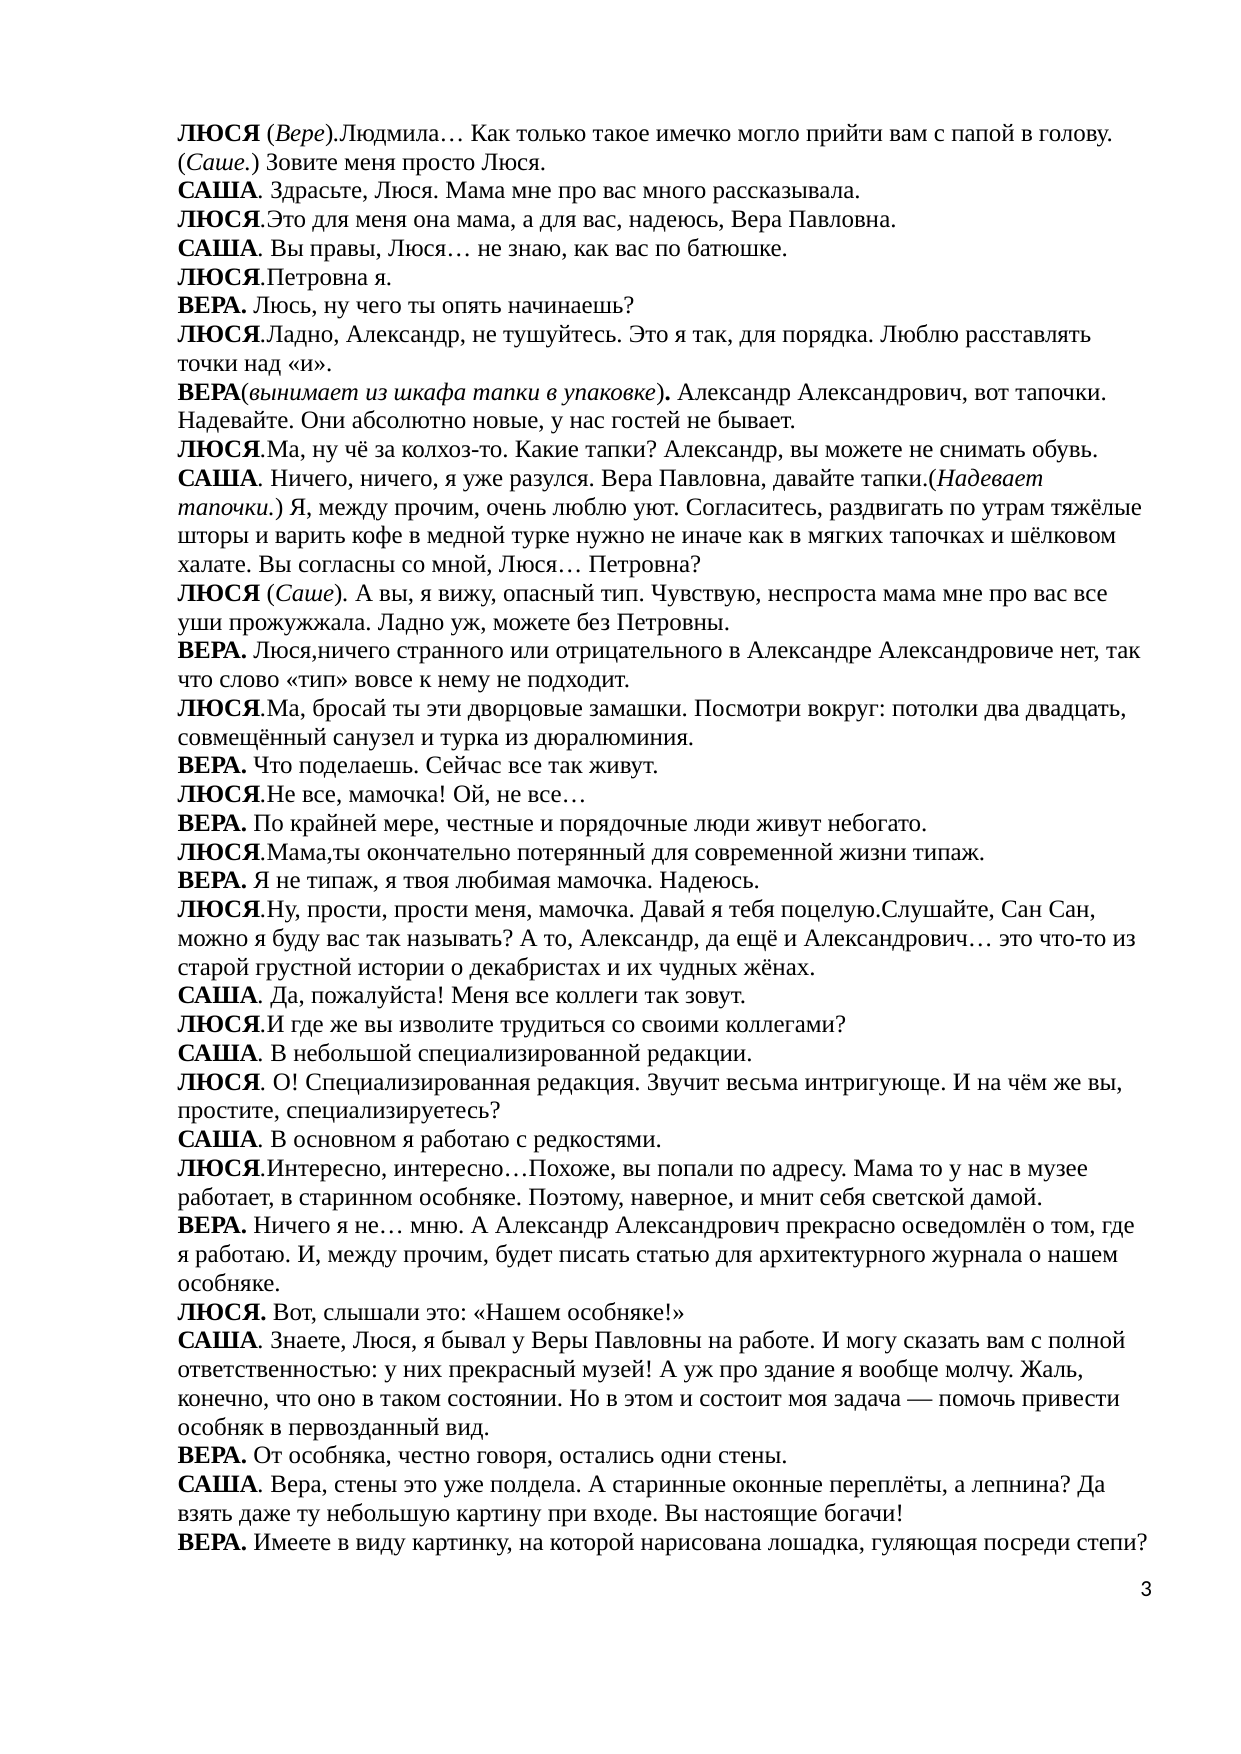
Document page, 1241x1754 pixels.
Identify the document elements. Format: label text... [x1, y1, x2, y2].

text ЛЮСЯ.Петровна я. [177, 262, 1152, 291]
text ВЕРА. От особняка, честно говоря, остались одни стены. [177, 1441, 1152, 1469]
text ВЕРА. Ничего я не… мню. А Александр Александрович прекрасно осведомлён о том, где я работаю. И, между прочим, будет писать статью для архитектурного журнала о нашем особняке. [177, 1211, 1152, 1297]
text ВЕРА. Что поделаешь. Сейчас все так живут. [177, 751, 1152, 779]
text ЛЮСЯ. О! Специализированная редакция. Звучит весьма интригующе. И на чём же вы, простите, специализируетесь? [177, 1067, 1152, 1124]
text САША. Ничего, ничего, я уже разулся. Вера Павловна, давайте тапки.(Надевает тапочки.) Я, между прочим, очень люблю уют. Согласитесь, раздвигать по утрам тяжёлые шторы и варить кофе в медной турке нужно не иначе как в мягких тапочках и шёлковом халате. Вы согласны со мной, Люся… Петровна? [177, 463, 1152, 578]
text ВЕРА. Я не типаж, я твоя любимая мамочка. Надеюсь. [177, 866, 1152, 894]
text ВЕРА. По крайней мере, честные и порядочные люди живут небогато. [177, 808, 1152, 837]
text САША. Знаете, Люся, я бывал у Веры Павловны на работе. И могу сказать вам с полной ответственностью: у них прекрасный музей! А уж про здание я вообще молчу. Жаль, конечно, что оно в таком состоянии. Но в этом и состоит моя задача — помочь привести особняк в первозданный вид. [177, 1326, 1152, 1441]
text ВЕРА. Люся,ничего странного или отрицательного в Александре Александровиче нет, так что слово «тип» вовсе к нему не подходит. [630, 636, 1152, 693]
text ЛЮСЯ.Ма, бросай ты эти дворцовые замашки. Посмотри вокруг: потолки два двадцать, совмещённый санузел и турка из дюралюминия. [177, 693, 1152, 751]
text ВЕРА. Имеете в виду картинку, на которой нарисована лошадка, гуляющая посреди степи? [177, 1527, 1152, 1556]
text ЛЮСЯ.Мама,ты окончательно потерянный для современной жизни типаж. [177, 837, 1152, 866]
text САША. Здрасьте, Люся. Мама мне про вас много рассказывала. [177, 176, 1152, 204]
text ЛЮСЯ.Ма, ну чё за колхоз-то. Какие тапки? Александр, вы можете не снимать обувь. [177, 434, 1152, 463]
text ВЕРА. Люсь, ну чего ты опять начинаешь? [177, 291, 1152, 319]
text САША. Вы правы, Люся… не знаю, как вас по батюшке. [177, 233, 1152, 262]
text ЛЮСЯ (Вере).Людмила… Как только такое имечко могло прийти вам с папой в голову. (Саше.) Зовите меня просто Люся. [177, 118, 1152, 176]
text ЛЮСЯ.Ну, прости, прости меня, мамочка. Давай я тебя поцелую.Слушайте, Сан Сан, можно я буду вас так называть? А то, Александр, да ещё и Александрович… это что-то из старой грустной истории о декабристах и их чудных жёнах. [177, 894, 1152, 981]
text САША. Да, пожалуйста! Меня все коллеги так зовут. [177, 981, 1152, 1009]
text ЛЮСЯ (Саше). А вы, я вижу, опасный тип. Чувствую, неспроста мама мне про вас все уши прожужжала. Ладно уж, можете без Петровны. [177, 578, 1152, 636]
text ВЕРА(вынимает из шкафа тапки в упаковке). Александр Александрович, вот тапочки. Надевайте. Они абсолютно новые, у нас гостей не бывает. [177, 377, 1152, 434]
text ЛЮСЯ. Вот, слышали это: «Нашем особняке!» [177, 1297, 1152, 1326]
text САША. Вера, стены это уже полдела. А старинные оконные переплёты, а лепнина? Да взять даже ту небольшую картину при входе. Вы настоящие богачи! [177, 1469, 1152, 1527]
text САША. В основном я работаю с редкостями. [177, 1124, 1152, 1153]
text ЛЮСЯ.Интересно, интересно…Похоже, вы попали по адресу. Мама то у нас в музее работает, в старинном особняке. Поэтому, наверное, и мнит себя светской дамой. [177, 1153, 1152, 1211]
text САША. В небольшой специализированной редакции. [177, 1038, 1152, 1067]
text ЛЮСЯ.И где же вы изволите трудиться со своими коллегами? [177, 1009, 1152, 1038]
text ЛЮСЯ.Не все, мамочка! Ой, не все… [177, 779, 1152, 808]
text ЛЮСЯ.Ладно, Александр, не тушуйтесь. Это я так, для порядка. Люблю расставлять точки над «и». [177, 319, 1152, 377]
text ЛЮСЯ.Это для меня она мама, а для вас, надеюсь, Вера Павловна. [177, 204, 1152, 233]
